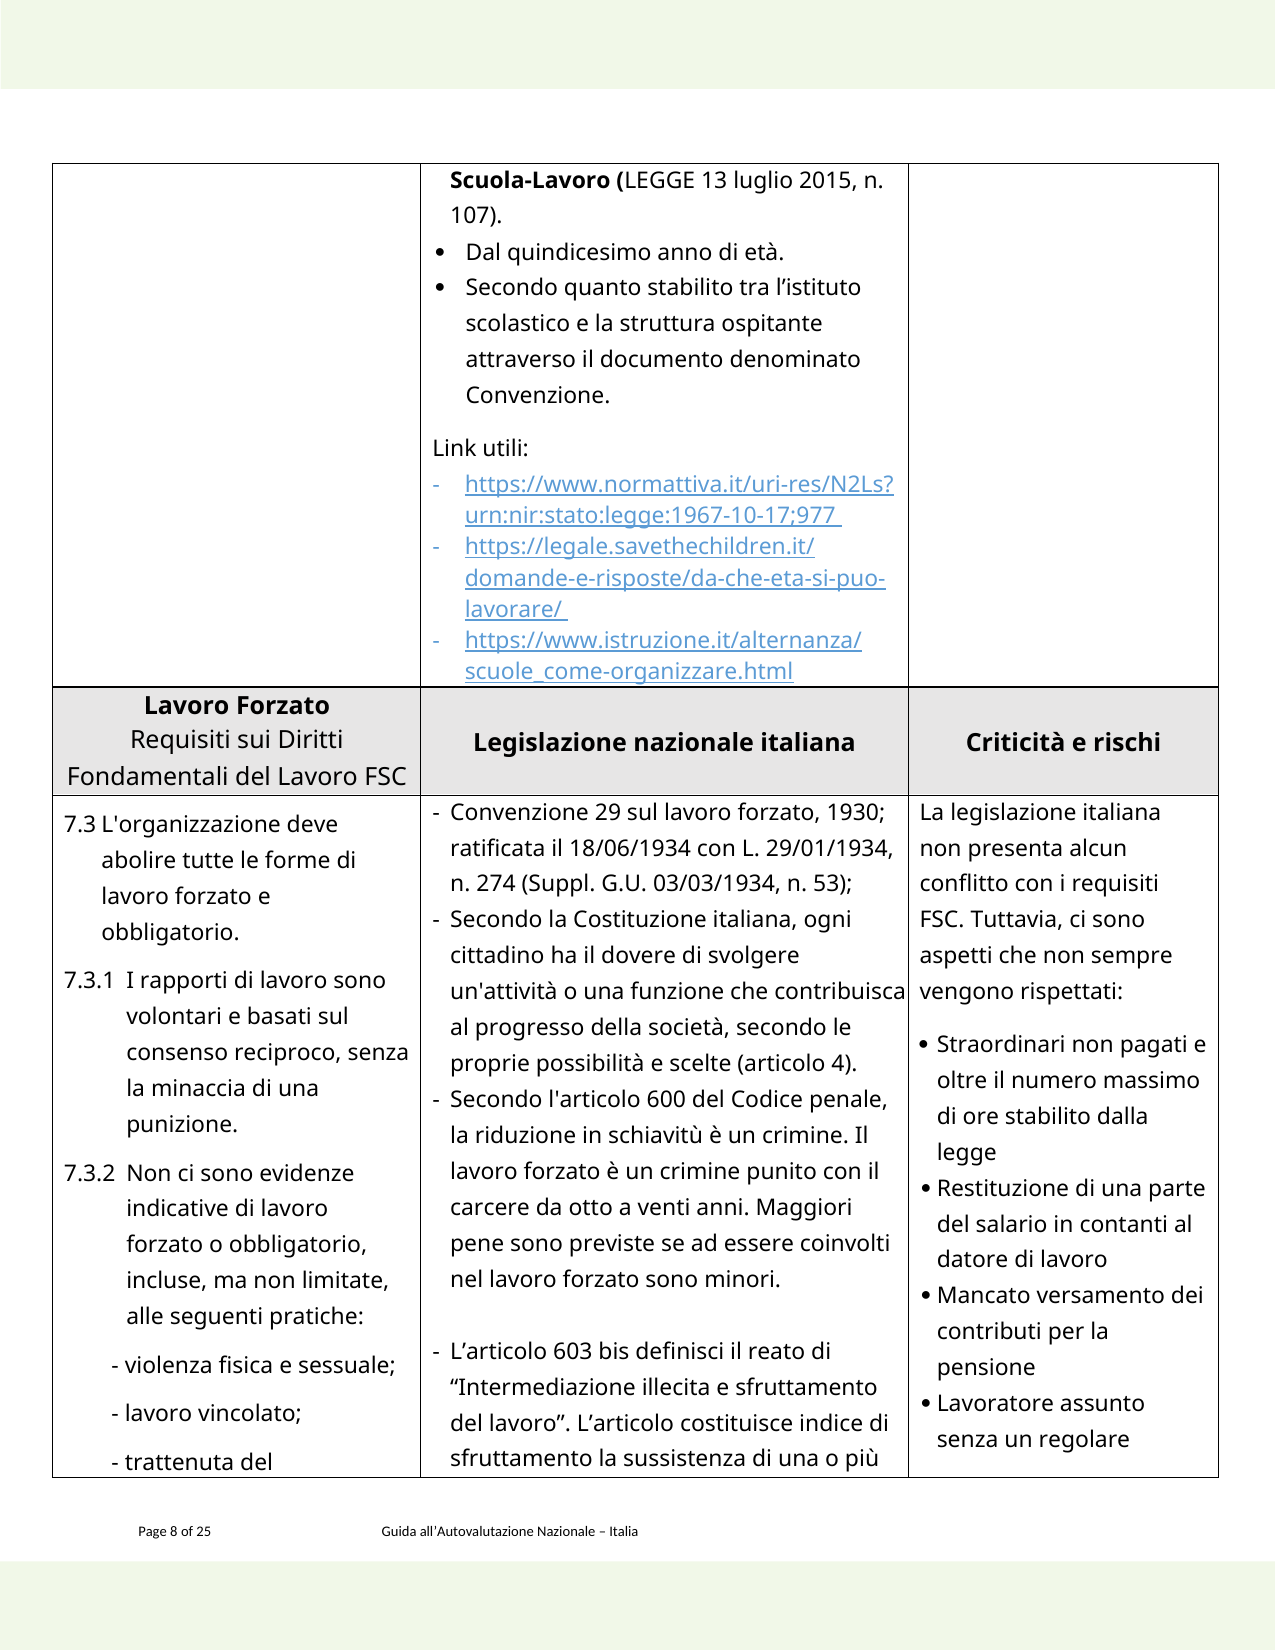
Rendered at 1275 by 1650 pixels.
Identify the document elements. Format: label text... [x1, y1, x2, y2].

table_cell Legislazione nazionale italiana [421, 688, 908, 794]
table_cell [53, 796, 420, 1477]
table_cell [909, 796, 1218, 1477]
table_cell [909, 164, 1218, 686]
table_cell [53, 164, 420, 686]
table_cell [421, 796, 908, 1477]
table_cell Criticità e rischi [909, 688, 1218, 794]
table_cell Lavoro Forzato Requisiti sui Diritti Fondamentali del Lavoro FSC [53, 688, 420, 794]
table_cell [421, 164, 908, 686]
